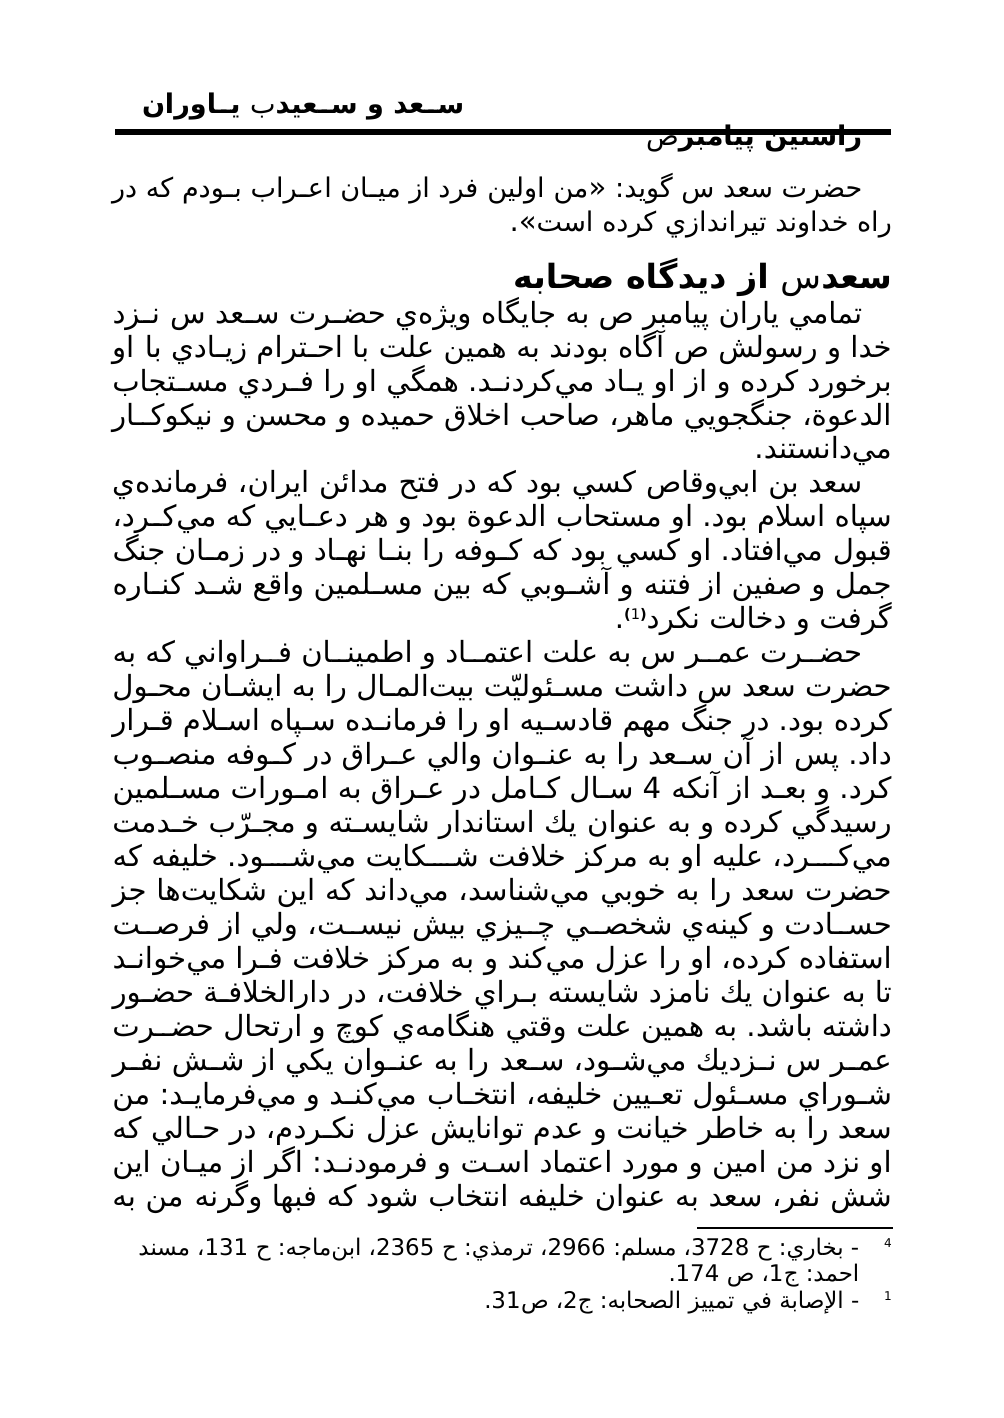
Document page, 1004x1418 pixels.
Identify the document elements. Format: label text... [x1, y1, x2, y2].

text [112, 636, 892, 1213]
text تمامي‌ ياران‌ پيامبر ص به‌ جايگاه‌ ويژه‌ي‌ حضرت‌ سعد س نزد خدا و رسولش‌ ص آگاه‌ بودند به‌ همين‌ علت‌ با احترام‌ زيادي‌ با او برخورد كرده‌ و از او ياد مي‌كردند. همگي‌ او را فردي‌ مستجاب‌ الدعوة، جنگجويي‌ ماهر، صاحب‌ اخلاق‌ حميده‌ و محسن‌ و نيكوكار مي‌دانستند. [112, 296, 892, 466]
text حضرت‌ سعد س گويد: «من‌ اولين‌ فرد از ميان‌ اعراب‌ بودم‌ كه‌ در راه‌ خداوند تيراندازي‌ كرده‌ است‌». [112, 170, 892, 238]
text سعدس از دیدگاه صحابه [112, 257, 892, 296]
text سعد بن‌ ابي‌وقاص‌ كسي‌ بود كه‌ در فتح‌ مدائن‌ ايران‌، فرمانده‌ي‌ سپاه‌ اسلام‌ بود. او مستحاب‌ الدعوة بود و هر دعايي‌ كه‌ مي‌كرد، قبول‌ مي‌افتاد. او كسي‌ بود كه‌ كوفه‌ را بنا نهاد و در زمان‌ جنگ‌ جمل و صفين‌ از فتنه‌ و آشوبي‌ كه‌ بين‌ مسلمين‌ واقع‌ شد كناره‌ گرفت‌ و دخالت‌ نكرد(). [112, 466, 892, 636]
